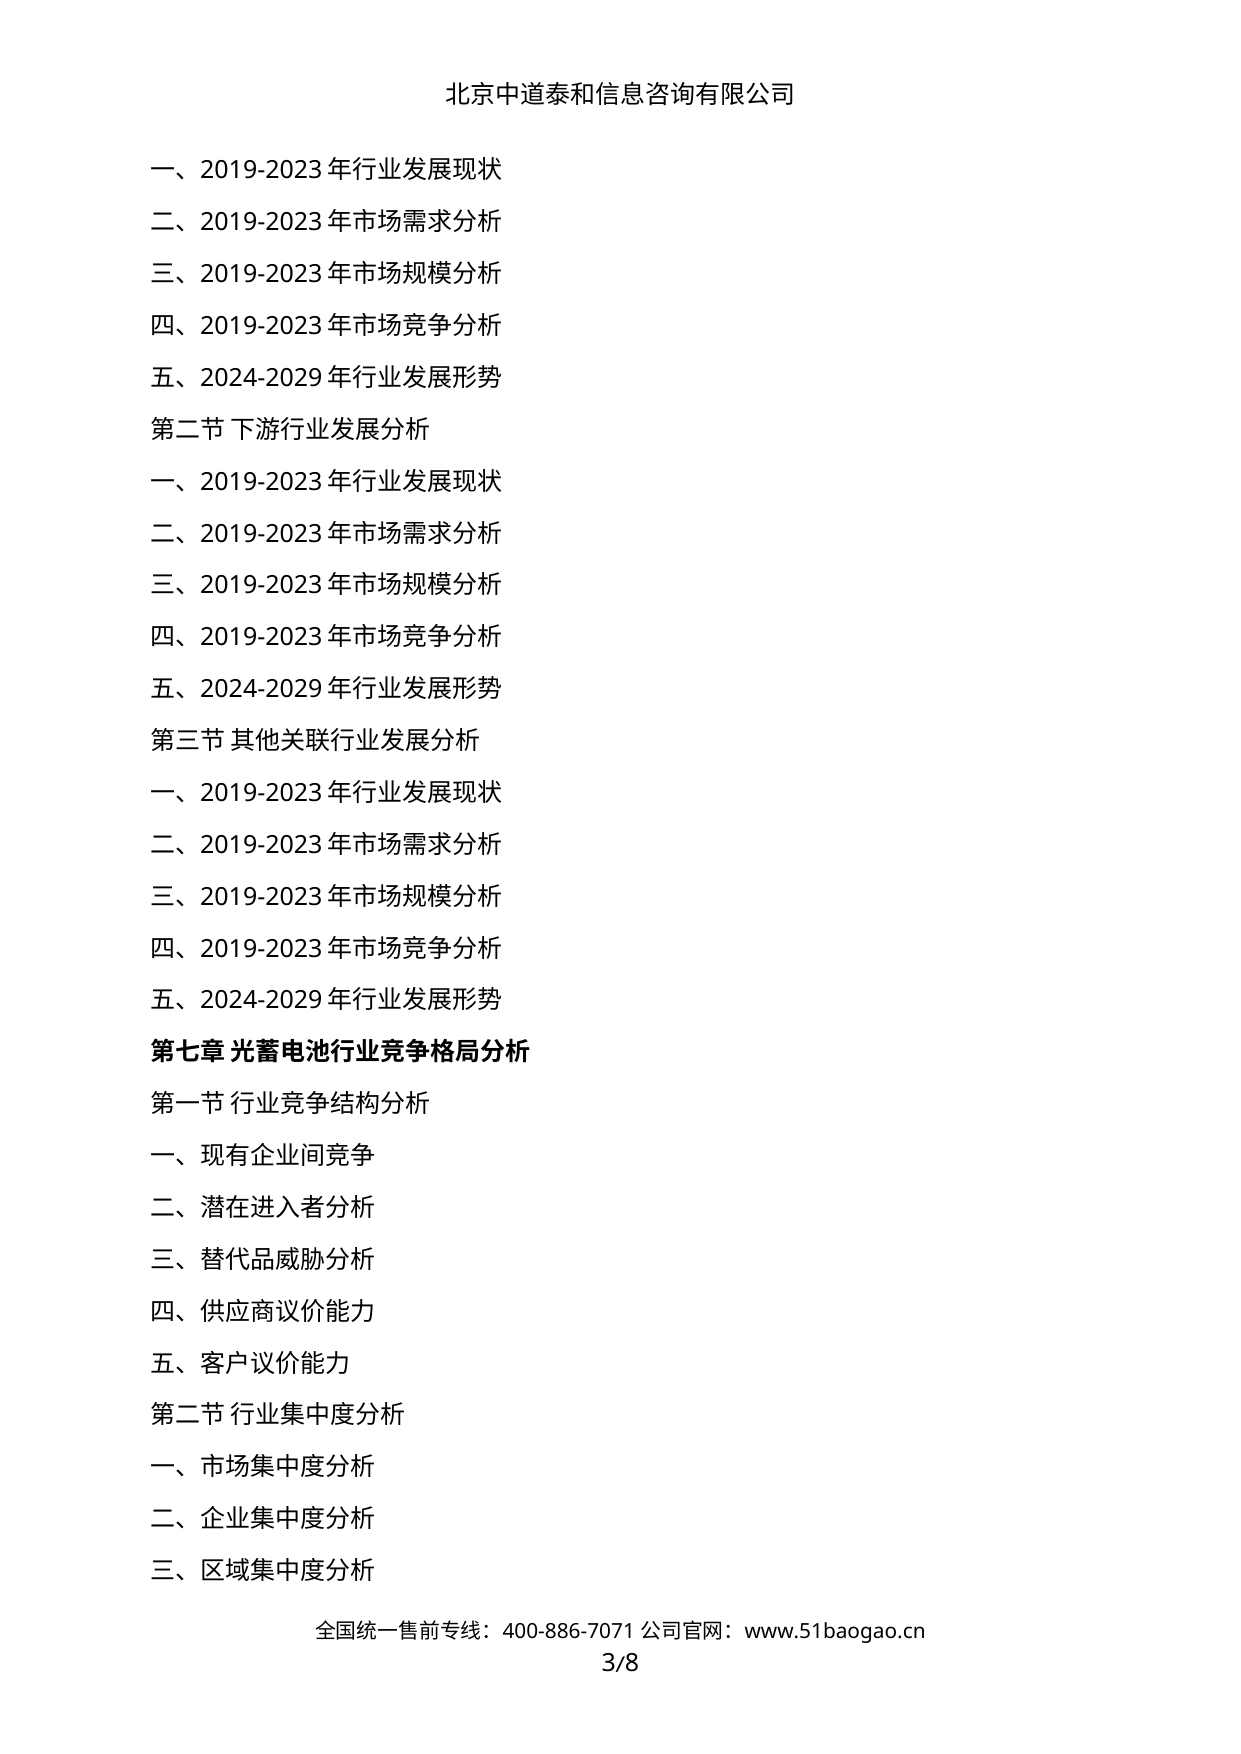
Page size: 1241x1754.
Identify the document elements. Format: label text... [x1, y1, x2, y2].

text 一、2019-2023年行业发展现状 [150, 461, 1090, 497]
text 四、2019-2023年市场竞争分析 [150, 617, 1090, 653]
text 五、2024-2029年行业发展形势 [150, 980, 1090, 1016]
text 一、市场集中度分析 [150, 1447, 1090, 1483]
text 四、供应商议价能力 [150, 1291, 1090, 1327]
text 三、2019-2023年市场规模分析 [150, 876, 1090, 912]
text 第一节 行业竞争结构分析 [150, 1084, 1090, 1120]
text 二、2019-2023年市场需求分析 [150, 202, 1090, 238]
text 二、潜在进入者分析 [150, 1187, 1090, 1224]
text 二、2019-2023年市场需求分析 [150, 824, 1090, 861]
text 四、2019-2023年市场竞争分析 [150, 306, 1090, 342]
text 五、2024-2029年行业发展形势 [150, 669, 1090, 705]
text 第二节 下游行业发展分析 [150, 409, 1090, 446]
text 三、2019-2023年市场规模分析 [150, 565, 1090, 601]
text 五、客户议价能力 [150, 1343, 1090, 1379]
text 三、区域集中度分析 [150, 1551, 1090, 1587]
text 一、2019-2023年行业发展现状 [150, 772, 1090, 809]
text 第三节 其他关联行业发展分析 [150, 721, 1090, 757]
text 三、替代品威胁分析 [150, 1239, 1090, 1276]
text 第七章 光蓄电池行业竞争格局分析 [150, 1032, 1090, 1068]
text 四、2019-2023年市场竞争分析 [150, 928, 1090, 964]
text 一、现有企业间竞争 [150, 1136, 1090, 1172]
text 五、2024-2029年行业发展形势 [150, 357, 1090, 394]
text 二、企业集中度分析 [150, 1499, 1090, 1535]
text 二、2019-2023年市场需求分析 [150, 513, 1090, 549]
text 一、2019-2023年行业发展现状 [150, 150, 1090, 186]
text 第二节 行业集中度分析 [150, 1395, 1090, 1431]
text 三、2019-2023年市场规模分析 [150, 254, 1090, 290]
